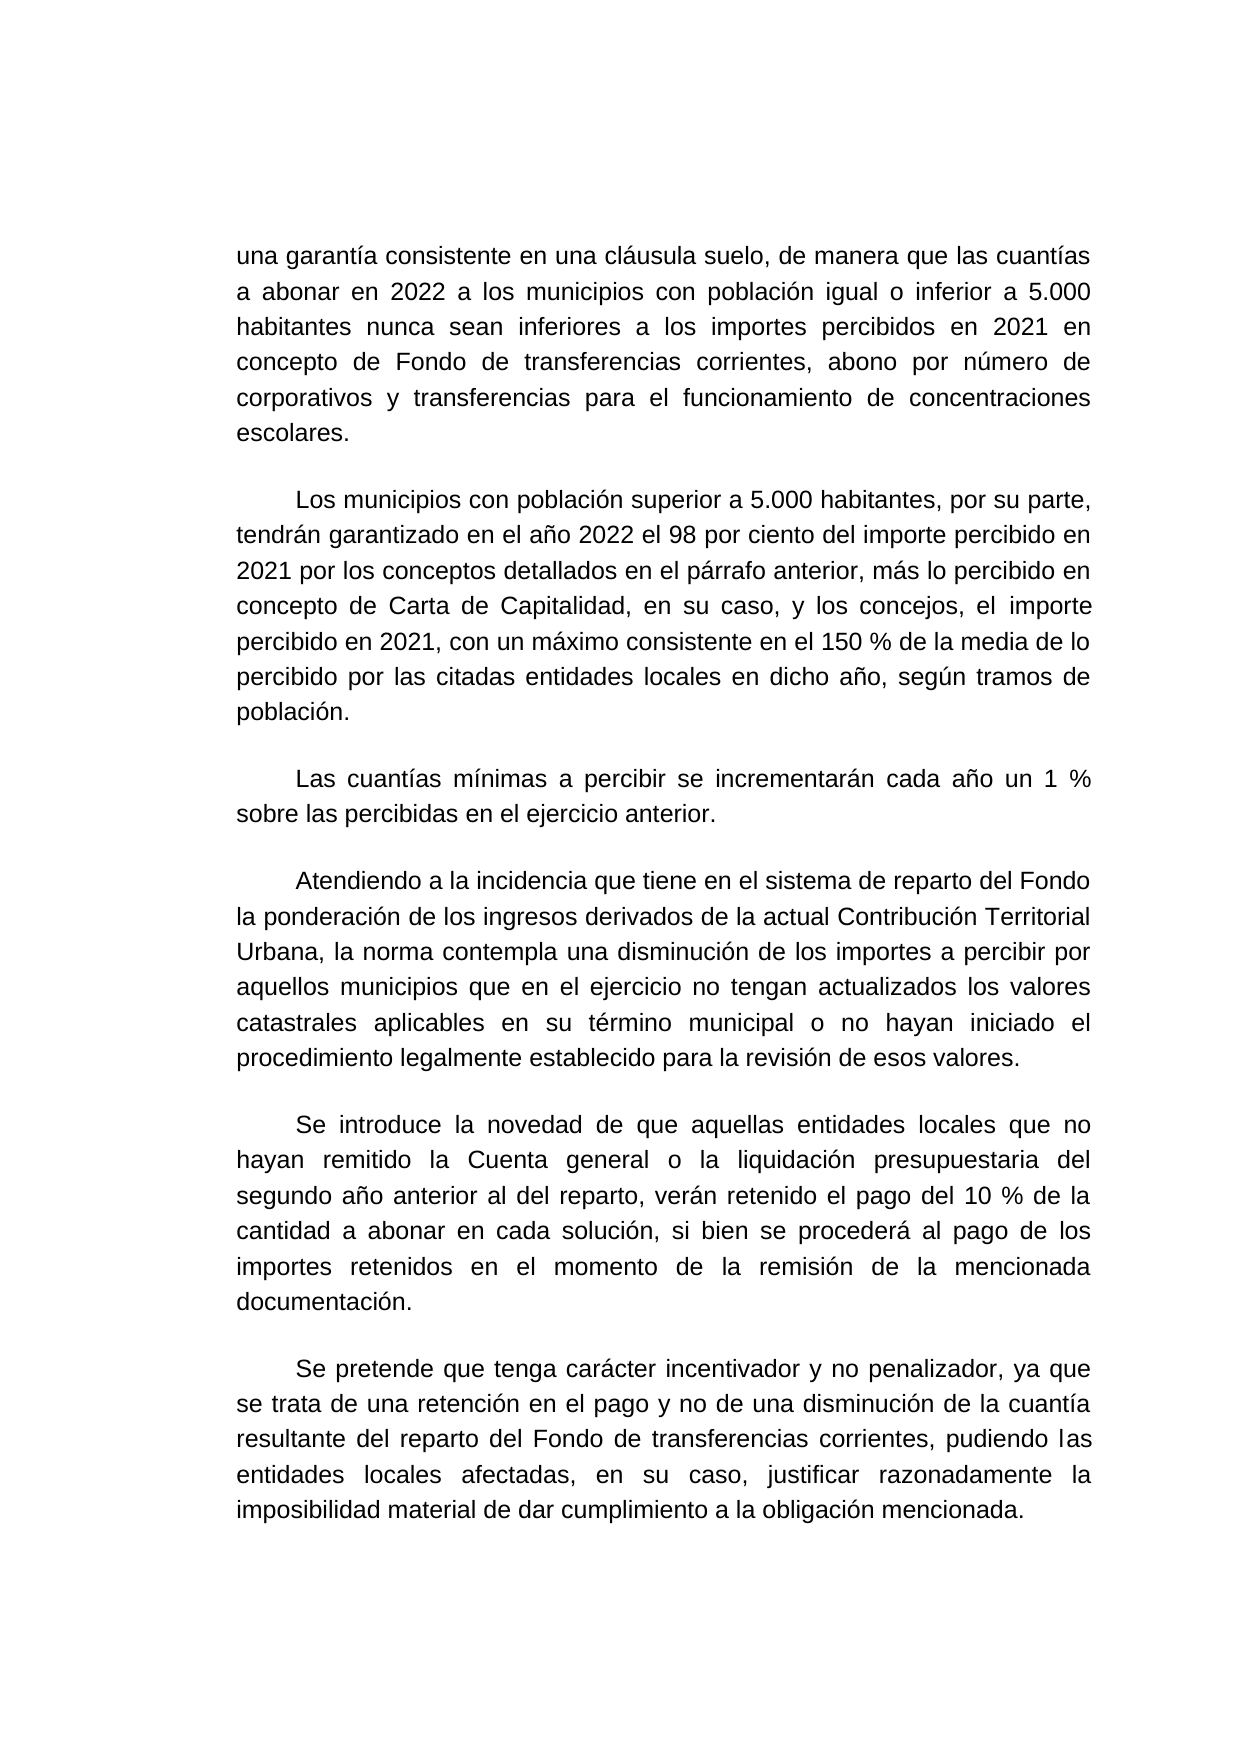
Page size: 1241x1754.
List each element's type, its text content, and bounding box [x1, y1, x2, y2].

text Atendiendo a la incidencia que tiene en el sistema de reparto del Fondo la ponderación de los ingresos derivados de la actual Contribución Territorial Urbana, la norma contempla una disminución de los importes a percibir por aquellos municipios que en el ejercicio no tengan actualizados los valores catastrales aplicables en su término municipal o no hayan iniciado el procedimiento legalmente establecido para la revisión de esos valores. [236, 861, 1092, 1074]
text Las cuantías mínimas a percibir se incrementarán cada año un 1 % sobre las percibidas en el ejercicio anterior. [236, 759, 1092, 830]
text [236, 236, 1092, 449]
text Los municipios con población superior a 5.000 habitantes, por su parte, tendrán garantizado en el año 2022 el 98 por ciento del importe percibido en 2021 por los conceptos detallados en el párrafo anterior, más lo percibido en concepto de Carta de Capitalidad, en su caso, y los concejos, el importe percibido en 2021, con un máximo consistente en el 150 % de la media de lo percibido por las citadas entidades locales en dicho año, según tramos de población. [236, 480, 1092, 728]
text Se pretende que tenga carácter incentivador y no penalizador, ya que se trata de una retención en el pago y no de una disminución de la cuantía resultante del reparto del Fondo de transferencias corrientes, pudiendo las entidades locales afectadas, en su caso, justificar razonadamente la imposibilidad material de dar cumplimiento a la obligación mencionada. [236, 1349, 1092, 1526]
text Se introduce la novedad de que aquellas entidades locales que no hayan remitido la Cuenta general o la liquidación presupuestaria del segundo año anterior al del reparto, verán retenido el pago del 10 % de la cantidad a abonar en cada solución, si bien se procederá al pago de los importes retenidos en el momento de la remisión de la mencionada documentación. [236, 1105, 1092, 1317]
